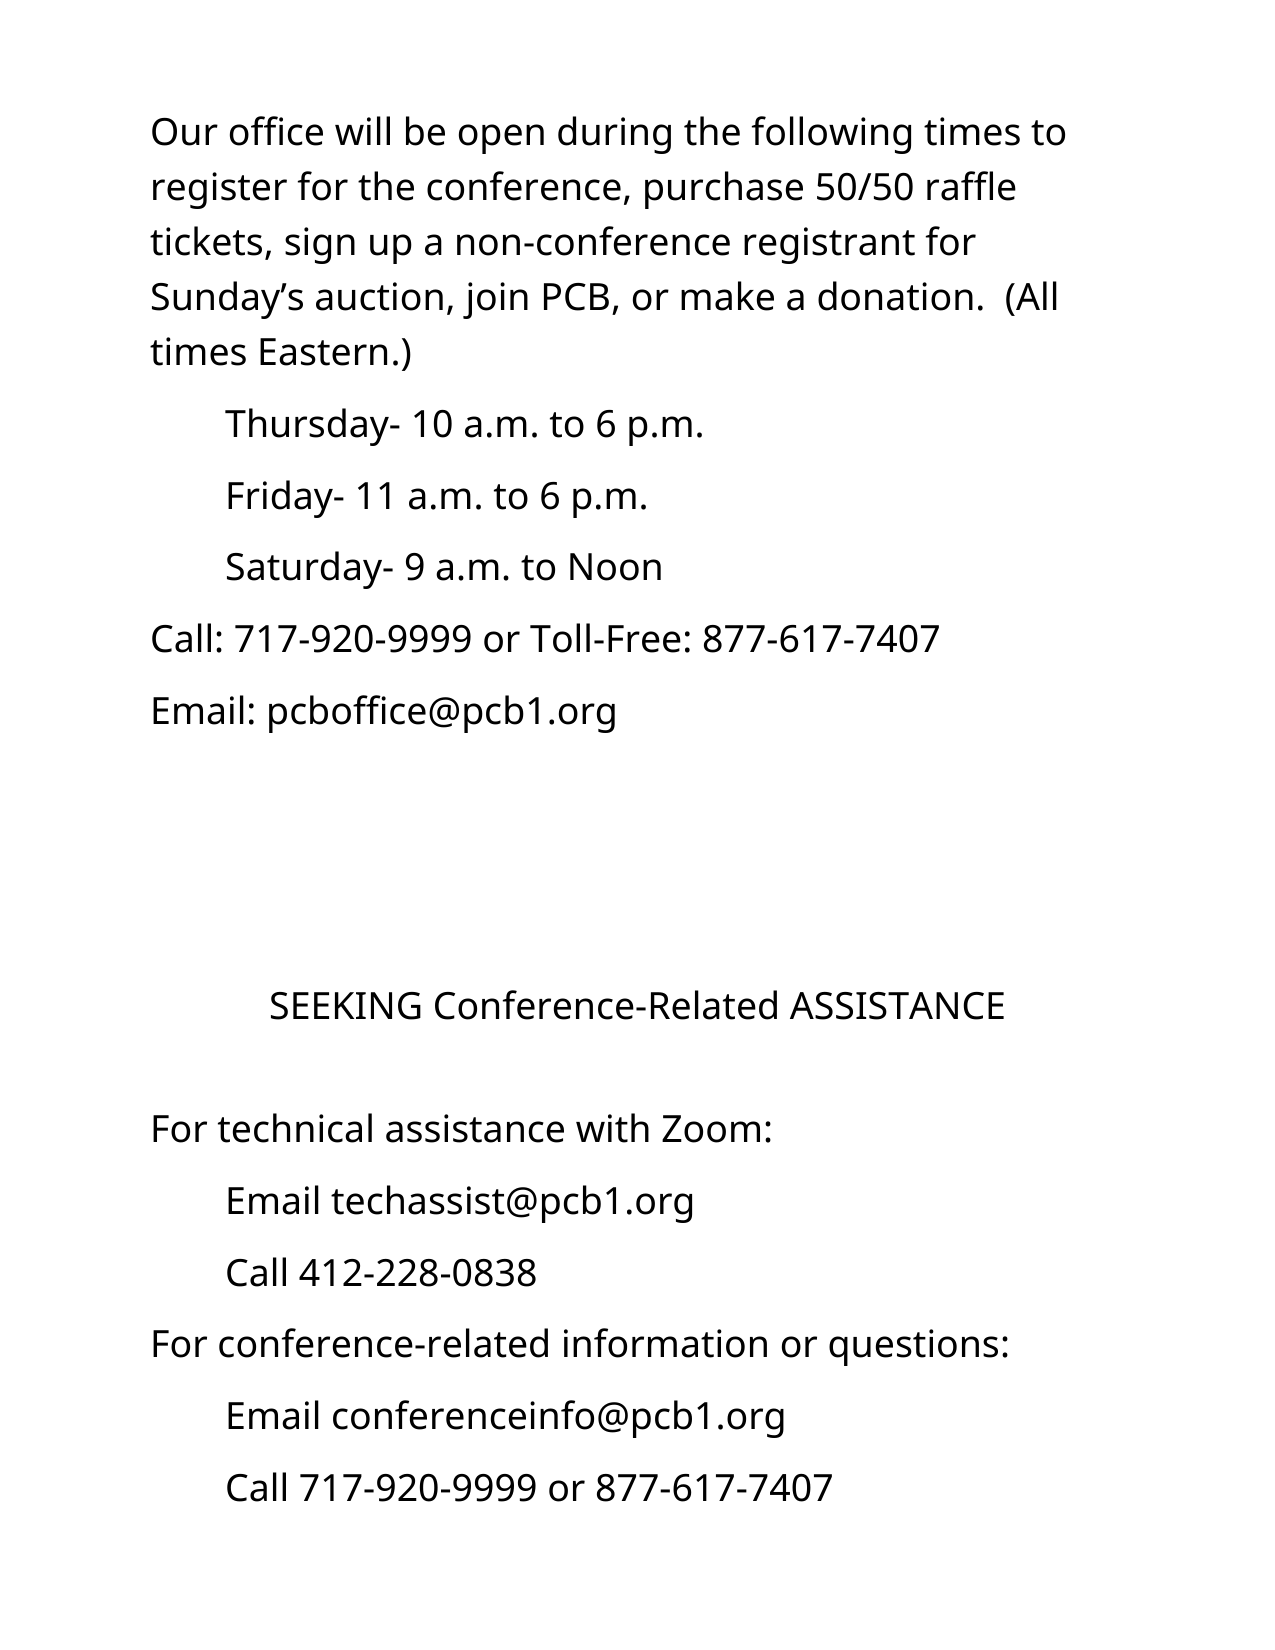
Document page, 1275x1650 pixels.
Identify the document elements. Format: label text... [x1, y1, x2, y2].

text For technical assistance with Zoom: [150, 1102, 1125, 1153]
text For conference-related information or questions: [150, 1318, 1125, 1369]
text Email conferenceinfo@pcb1.org [150, 1389, 1125, 1441]
subtitle SEEKING Conference-Related ASSISTANCE [150, 980, 1125, 1031]
text Our office will be open during the following times to register for the conference, purchase 50/50 raffle tickets, sign up a non-conference registrant for Sunday’s auction, join PCB, or make a donation. (All times Eastern.) [150, 105, 1125, 376]
text Call 717-920-9999 or 877-617-7407 [150, 1461, 1125, 1512]
text Saturday- 9 a.m. to Noon [150, 541, 1125, 592]
text Email techassist@pcb1.org [150, 1174, 1125, 1225]
text Friday- 11 a.m. to 6 p.m. [150, 469, 1125, 520]
text Thursday- 10 a.m. to 6 p.m. [150, 397, 1125, 448]
text Email: pcboffice@pcb1.org [150, 684, 1125, 735]
text Call: 717-920-9999 or Toll-Free: 877-617-7407 [150, 612, 1125, 663]
text Call 412-228-0838 [150, 1246, 1125, 1297]
